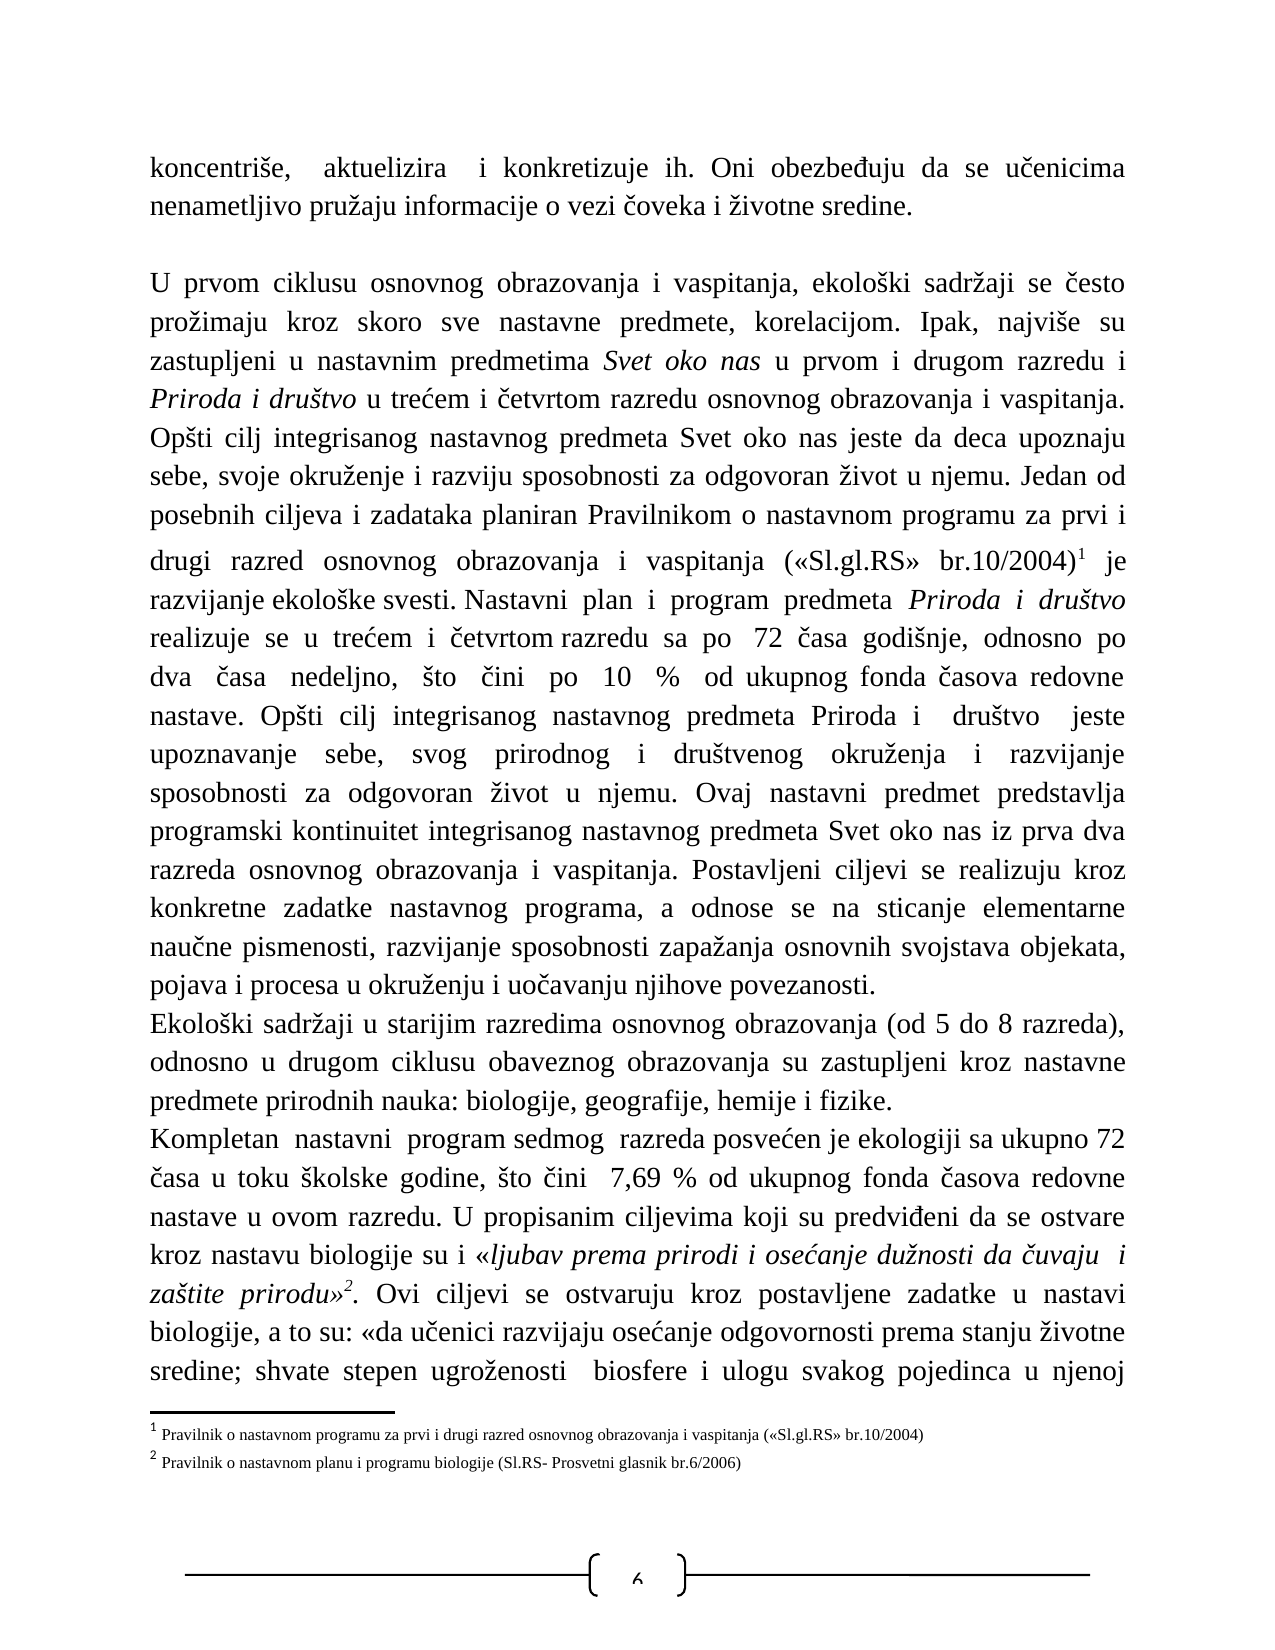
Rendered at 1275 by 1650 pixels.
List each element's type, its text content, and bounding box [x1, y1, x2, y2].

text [149, 1122, 1127, 1386]
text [149, 150, 1127, 222]
text Ekološki sadržaji u starijim razredima osnovnog obrazovanja (od 5 do 8 razreda), odnosno u drugom ciklusu obaveznog obrazovanja su zastupljeni kroz nastavne predmete prirodnih nauka: biologije, geografije, hemije i fizike. [149, 1006, 1127, 1117]
text U prvom ciklusu osnovnog obrazovanja i vaspitanja, ekološki sadržaji se često prožimaju kroz skoro sve nastavne predmete, korelacijom. Ipak, najviše su zastupljeni u nastavnim predmetima Svet oko nas u prvom i drugom razredu i Priroda i društvo u trećem i četvrtom razredu osnovnog obrazovanja i vaspitanja. Opšti cilj integrisanog nastavnog predmeta Svet oko nas jeste da deca upoznaju sebe, svoje okruženje i razviju sposobnosti za odgovoran život u njemu. Jedan od posebnih ciljeva i zadataka planiran Pravilnikom o nastavnom programu za prvi i drugi razred osnovnog obrazovanja i vaspitanja («Sl.gl.RS» br.10/2004) je razvijanje ekološke svesti. Nastavni plan i program predmeta Priroda i društvo realizuje se u trećem i četvrtom razredu sa po 72 časa godišnje, odnosno po dva časa nedeljno, što čini po 10 % od ukupnog fonda časova redovne nastave. Opšti cilj integrisanog nastavnog predmeta Priroda i društvo jeste upoznavanje sebe, svog prirodnog i društvenog okruženja i razvijanje sposobnosti za odgovoran život u njemu. Ovaj nastavni predmet predstavlja programski kontinuitet integrisanog nastavnog predmeta Svet oko nas iz prva dva razreda osnovnog obrazovanja i vaspitanja. Postavljeni ciljevi se realizuju kroz konkretne zadatke nastavnog programa, a odnose se na sticanje elementarne naučne pismenosti, razvijanje sposobnosti zapažanja osnovnih svojstava objekata, pojava i procesa u okruženju i uočavanju njihove povezanosti. [149, 266, 1127, 1001]
